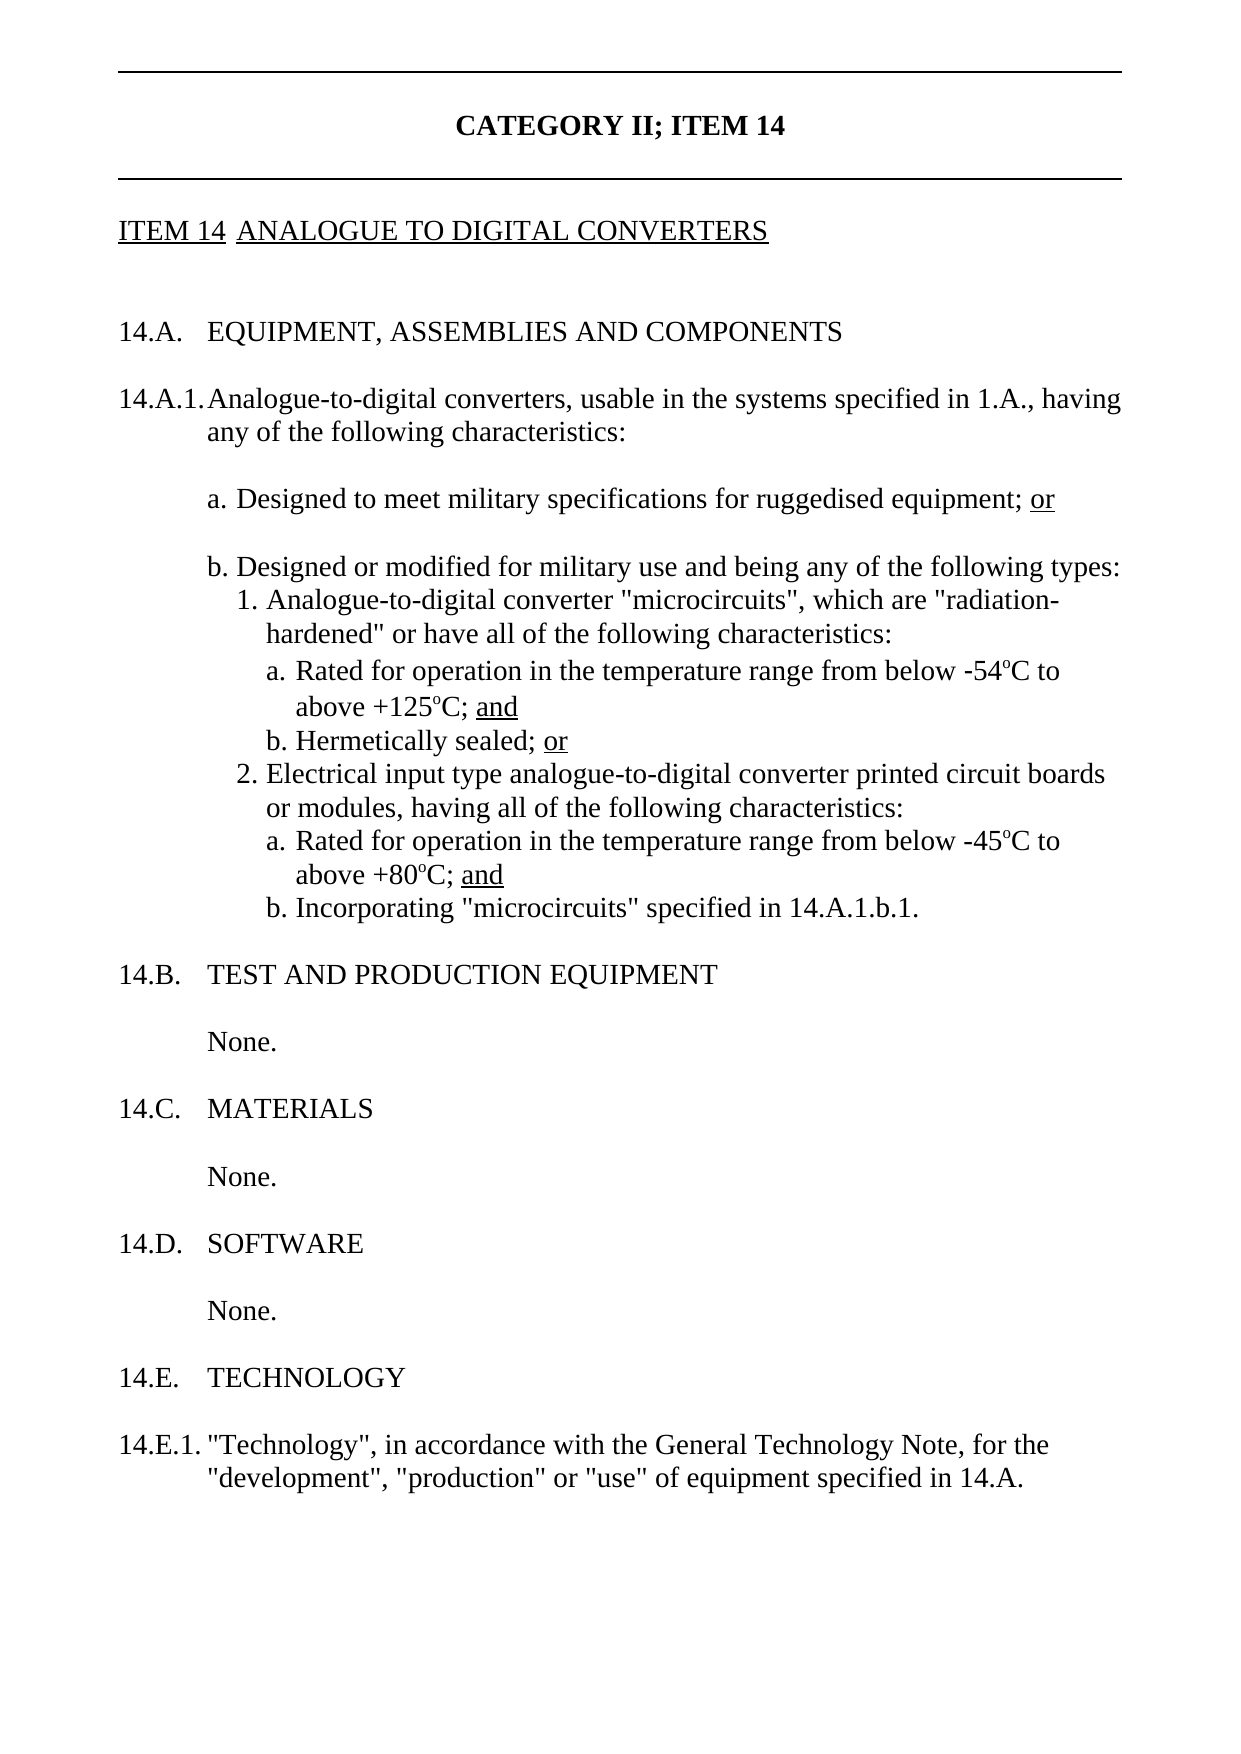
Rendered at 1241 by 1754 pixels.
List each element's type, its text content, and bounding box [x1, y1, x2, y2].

text 14.E. TECHNOLOGY [118, 1360, 1122, 1393]
text 14.D. SOFTWARE [118, 1226, 1122, 1259]
text 14.C. MATERIALS [118, 1092, 1122, 1125]
text a. Rated for operation in the temperature range from below -54oC to above +125oC; and [266, 649, 1122, 723]
text b. Incorporating "microcircuits" specified in 14.A.1.b.1. [266, 890, 1122, 924]
text a. Designed to meet military specifications for ruggedised equipment; or [207, 482, 1122, 515]
text 14.A. EQUIPMENT, ASSEMBLIES AND COMPONENTS [118, 314, 1122, 347]
text None. [207, 1024, 1122, 1058]
text b. Designed or modified for military use and being any of the following types: [207, 549, 1122, 582]
text b. Hermetically sealed; or [266, 723, 1122, 756]
text ITEM 14 ANALOGUE TO DIGITAL CONVERTERS [118, 213, 1122, 247]
text 14.E.1. "Technology", in accordance with the General Technology Note, for the "development", "production" or "use" of equipment specified in 14.A. [118, 1427, 1122, 1494]
text 14.A.1. Analogue-to-digital converters, usable in the systems specified in 1.A., having any of the following characteristics: [118, 381, 1122, 448]
text None. [207, 1293, 1122, 1326]
text a. Rated for operation in the temperature range from below -45oC to above +80oC; and [266, 823, 1122, 890]
text None. [207, 1159, 1122, 1192]
text 14.B. TEST AND PRODUCTION EQUIPMENT [118, 957, 1122, 991]
text 1. Analogue-to-digital converter "microcircuits", which are "radiation-hardened" or have all of the following characteristics: [236, 582, 1122, 649]
text 2. Electrical input type analogue-to-digital converter printed circuit boards or modules, having all of the following characteristics: [236, 756, 1122, 823]
